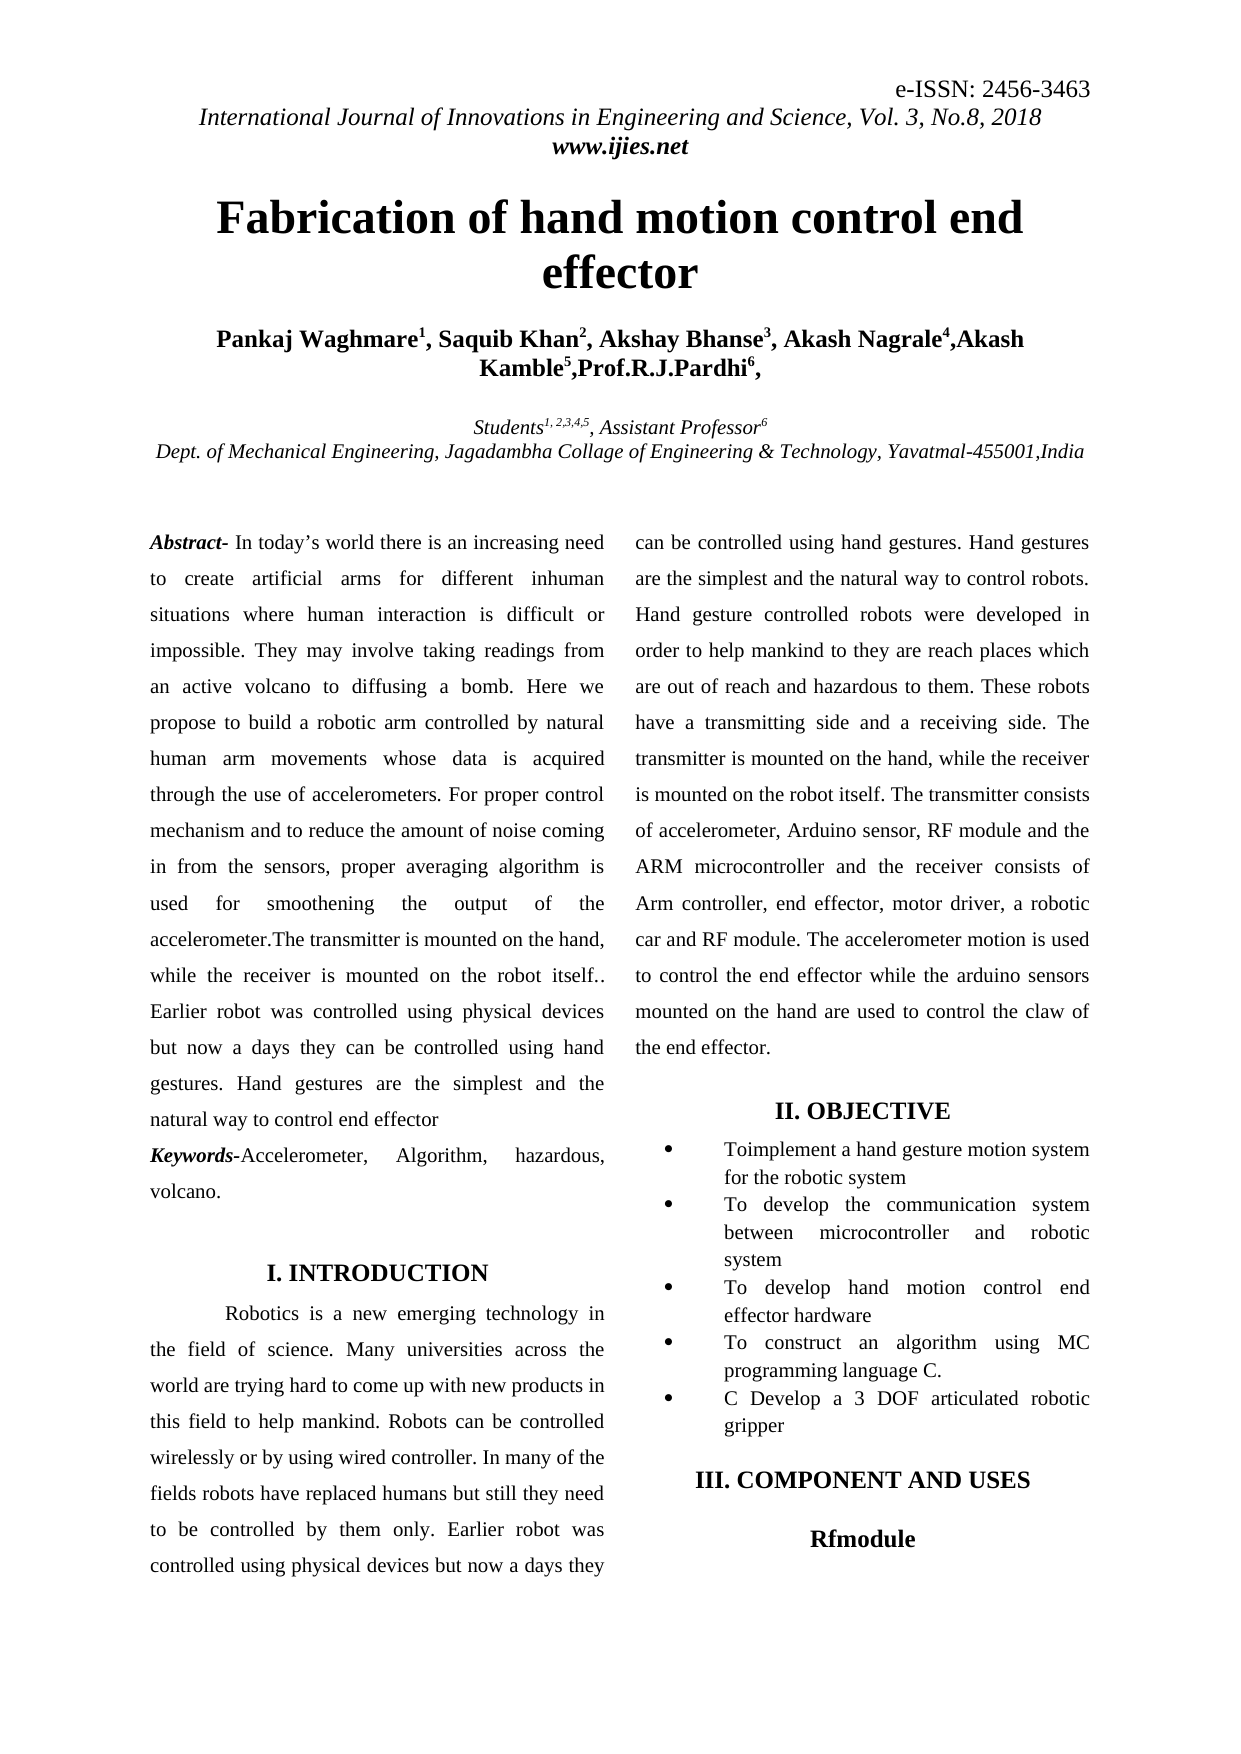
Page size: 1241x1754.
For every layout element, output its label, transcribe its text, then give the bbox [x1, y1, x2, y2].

text I. INTRODUCTION [150, 1258, 605, 1287]
text Pankaj Waghmare1, Saquib Khan2, Akshay Bhanse3, Akash Nagrale4,Akash Kamble5,Prof.R.J.Pardhi6, [150, 324, 1090, 381]
text II. OBJECTIVE [635, 1096, 1090, 1124]
list To develop the communication system between microcontroller and robotic system [665, 1192, 1090, 1271]
list To construct an algorithm using MC programming language C. [665, 1330, 1090, 1382]
text Rfmodule [635, 1524, 1090, 1552]
list C Develop a 3 DOF articulated robotic gripper [665, 1385, 1090, 1437]
text Dept. of Mechanical Engineering, Jagadambha Collage of Engineering & Technology, Yavatmal-455001,India [150, 439, 1090, 463]
text Keywords-Accelerometer, Algorithm, hazardous, volcano. [150, 1143, 605, 1203]
text Robotics is a new emerging technology in the field of science. Many universities across the world are trying hard to come up with new products in this field to help mankind. Robots can be controlled wirelessly or by using wired controller. In many of the fields robots have replaced humans but still they need to be controlled by them only. Earlier robot was controlled using physical devices but now a days they can be controlled using hand gestures. Hand gestures are the simplest and the natural way to control robots. Hand gesture controlled robots were developed in order to help mankind to they are reach places which are out of reach and hazardous to them. These robots have a transmitting side and a receiving side. The transmitter is mounted on the hand, while the receiver is mounted on the robot itself. The transmitter consists of accelerometer, Arduino sensor, RF module and the ARM microcontroller and the receiver consists of Arm controller, end effector, motor driver, a robotic car and RF module. The accelerometer motion is used to control the end effector while the arduino sensors mounted on the hand are used to control the claw of the end effector. [635, 530, 1090, 1059]
title Fabrication of hand motion control end effector [150, 189, 1090, 299]
text Students1, 2,3,4,5, Assistant Professor6 [150, 415, 1090, 439]
text Abstract- In today’s world there is an increasing need to create artificial arms for different inhuman situations where human interaction is difficult or impossible. They may involve taking readings from an active volcano to diffusing a bomb. Here we propose to build a robotic arm controlled by natural human arm movements whose data is acquired through the use of accelerometers. For proper control mechanism and to reduce the amount of noise coming in from the sensors, proper averaging algorithm is used for smoothening the output of the accelerometer.The transmitter is mounted on the hand, while the receiver is mounted on the robot itself.. Earlier robot was controlled using physical devices but now a days they can be controlled using hand gestures. Hand gestures are the simplest and the natural way to control end effector [150, 530, 605, 1131]
list Toimplement a hand gesture motion system for the robotic system [665, 1137, 1090, 1189]
text III. COMPONENT AND USES [635, 1466, 1090, 1494]
list To develop hand motion control end effector hardware [665, 1275, 1090, 1327]
text Robotics is a new emerging technology in the field of science. Many universities across the world are trying hard to come up with new products in this field to help mankind. Robots can be controlled wirelessly or by using wired controller. In many of the fields robots have replaced humans but still they need to be controlled by them only. Earlier robot was controlled using physical devices but now a days they can be controlled using hand gestures. Hand gestures are the simplest and the natural way to control robots. Hand gesture controlled robots were developed in order to help mankind to they are reach places which are out of reach and hazardous to them. These robots have a transmitting side and a receiving side. The transmitter is mounted on the hand, while the receiver is mounted on the robot itself. The transmitter consists of accelerometer, Arduino sensor, RF module and the ARM microcontroller and the receiver consists of Arm controller, end effector, motor driver, a robotic car and RF module. The accelerometer motion is used to control the end effector while the arduino sensors mounted on the hand are used to control the claw of the end effector. [150, 1301, 605, 1577]
